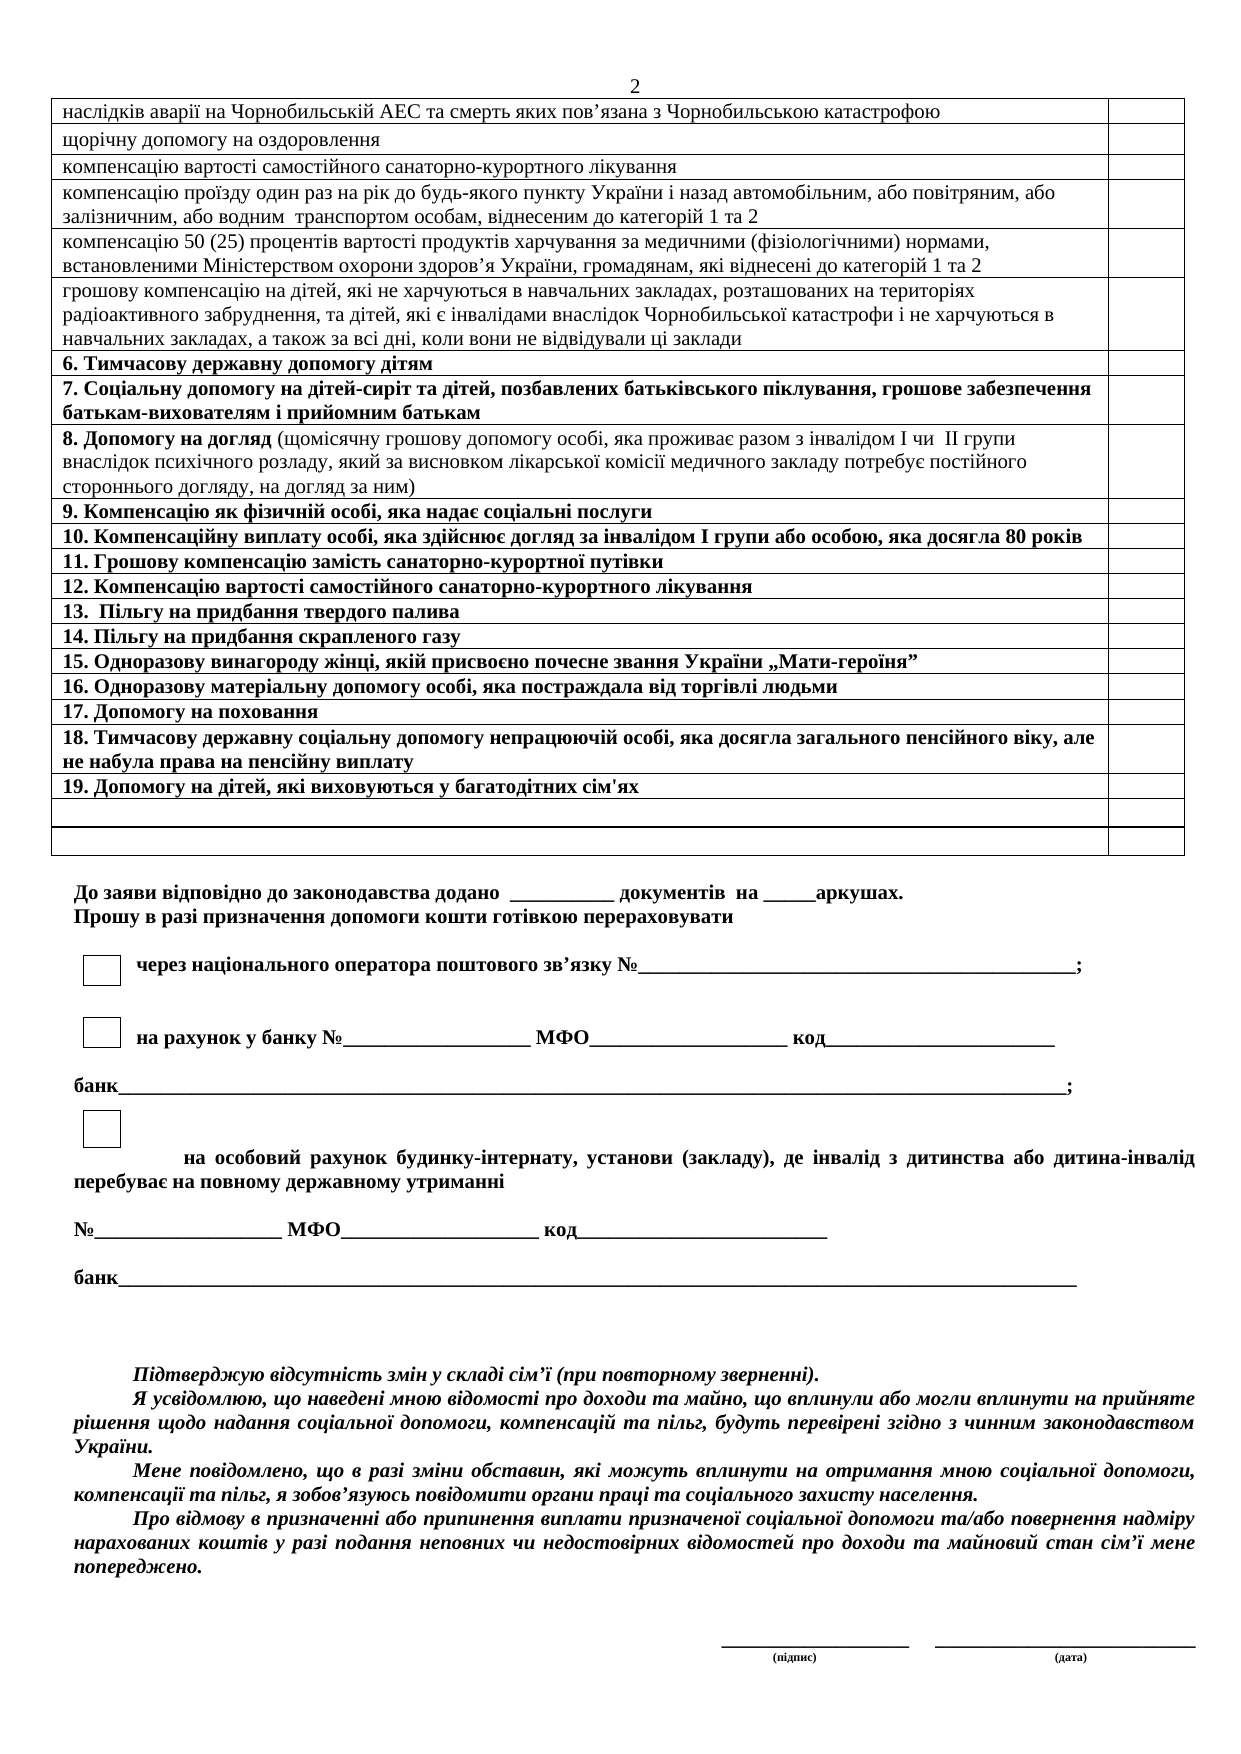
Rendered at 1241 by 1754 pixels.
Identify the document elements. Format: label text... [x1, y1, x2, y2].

table_cell [1109, 574, 1184, 598]
table_cell 8. Допомогу на догляд (щомісячну грошову допомогу особі, яка проживає разом з інвалідом I чи II групи внаслідок психічного розладу, який за висновком лікарської комісії медичного закладу потребує постійного стороннього догляду, на догляд за ним) [52, 425, 1108, 498]
text Мене повідомлено, що в разі зміни обставин, які можуть вплинути на отримання мною соціальної допомоги, компенсації та пільг, я зобов’язуюсь повідомити органи праці та соціального захисту населення. [73, 1458, 1197, 1506]
table_cell 13. Пільгу на придбання твердого палива [52, 599, 1108, 623]
table_cell 16. Одноразову матеріальну допомогу особі, яка постраждала від торгівлі людьми [52, 674, 1108, 698]
table_cell [1109, 674, 1184, 698]
table_cell компенсацію 50 (25) процентів вартості продуктів харчування за медичними (фізіологічними) нормами, встановленими Міністерством охорони здоров’я України, громадянам, які віднесені до категорій 1 та 2 [52, 229, 1108, 277]
text (підпис) (дата) [73, 1650, 1197, 1674]
table_cell 6. Тимчасову державну допомогу дітям [52, 351, 1108, 375]
table_cell [1109, 774, 1184, 798]
table_cell 11. Грошову компенсацію замість санаторно-курортної путівки [52, 549, 1108, 573]
table_cell [1109, 700, 1184, 723]
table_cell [52, 99, 1108, 123]
table_cell 9. Компенсацію як фізичній особі, яка надає соціальні послуги [52, 499, 1108, 523]
table_cell грошову компенсацію на дітей, які не харчуються в навчальних закладах, розташованих на територіях радіоактивного забруднення, та дітей, які є інвалідами внаслідок Чорнобильської катастрофи і не харчуються в навчальних закладах, а також за всі дні, коли вони не відвідували ці заклади [52, 278, 1108, 350]
table_cell 14. Пільгу на придбання скрапленого газу [52, 624, 1108, 648]
table_cell [1109, 499, 1184, 523]
table_cell [1109, 799, 1184, 826]
table_cell компенсацію проїзду один раз на рік до будь-якого пункту України і назад автомобільним, або повітряним, або залізничним, або водним транспортом особам, віднесеним до категорій 1 та 2 [52, 180, 1108, 228]
table_cell [1109, 124, 1184, 153]
table_cell 19. Допомогу на дітей, які виховуються у багатодітних сім'ях [52, 774, 1108, 798]
table_cell [52, 799, 1108, 826]
text на рахунок у банку №__________________ МФО___________________ код______________________ [73, 1024, 1197, 1049]
table_cell щорічну допомогу на оздоровлення [52, 124, 1108, 153]
text №__________________ МФО___________________ код________________________ [73, 1217, 1197, 1241]
table_cell [1109, 725, 1184, 773]
table_cell [1109, 229, 1184, 277]
table_cell [1109, 624, 1184, 648]
table_cell 12. Компенсацію вартості самостійного санаторно-курортного лікування [52, 574, 1108, 598]
table_cell 15. Одноразову винагороду жінці, якій присвоєно почесне звання України „Мати-героїня” [52, 649, 1108, 673]
table_cell 10. Компенсаційну виплату особі, яка здійснює догляд за інвалідом І групи або особою, яка досягла 80 років [52, 524, 1108, 548]
table_cell [1109, 549, 1184, 573]
table_cell [1109, 180, 1184, 228]
text Я усвідомлюю, що наведені мною відомості про доходи та майно, що вплинули або могли вплинути на прийняте рішення щодо надання соціальної допомоги, компенсацій та пільг, будуть перевірені згідно з чинним законодавством України. [73, 1386, 1197, 1458]
table_cell компенсацію вартості самостійного санаторно-курортного лікування [52, 155, 1108, 178]
text банк___________________________________________________________________________________________; [73, 1073, 1197, 1097]
table_cell [1109, 425, 1184, 498]
table_cell [52, 828, 1108, 855]
table_cell [1109, 278, 1184, 350]
table_cell 17. Допомогу на поховання [52, 700, 1108, 723]
text на особовий рахунок будинку-інтернату, установи (закладу), де інвалід з дитинства або дитина-інвалід перебуває на повному державному утриманні [73, 1145, 1197, 1193]
text __________________ _________________________ [73, 1626, 1197, 1650]
table_cell [1109, 376, 1184, 424]
text Підтверджую відсутність змін у складі сім’ї (при повторному зверненні). [73, 1361, 1197, 1386]
table_cell [1109, 351, 1184, 375]
table_cell [1109, 828, 1184, 855]
table_cell 18. Тимчасову державну соціальну допомогу непрацюючій особі, яка досягла загального пенсійного віку, але не набула права на пенсійну виплату [52, 725, 1108, 773]
text через національного оператора поштового зв’язку №__________________________________________; [73, 952, 1197, 976]
table_cell [1109, 99, 1184, 123]
table_cell [1109, 599, 1184, 623]
text Прошу в разі призначення допомоги кошти готівкою перераховувати [73, 904, 1197, 928]
table_cell [1109, 524, 1184, 548]
table_cell [1109, 155, 1184, 178]
text Про відмову в призначенні або припинення виплати призначеної соціальної допомоги та/або повернення надміру нарахованих коштів у разі подання неповних чи недостовірних відомостей про доходи та майновий стан сім’ї мене попереджено. [73, 1506, 1197, 1578]
table_cell 7. Соціальну допомогу на дітей-сиріт та дітей, позбавлених батьківського піклування, грошове забезпечення батькам-вихователям і прийомним батькам [52, 376, 1108, 424]
text До заяви відповідно до законодавства додано __________ документів на _____аркушах. [73, 880, 1197, 904]
table_cell [1109, 649, 1184, 673]
text банк____________________________________________________________________________________________ [73, 1265, 1197, 1289]
